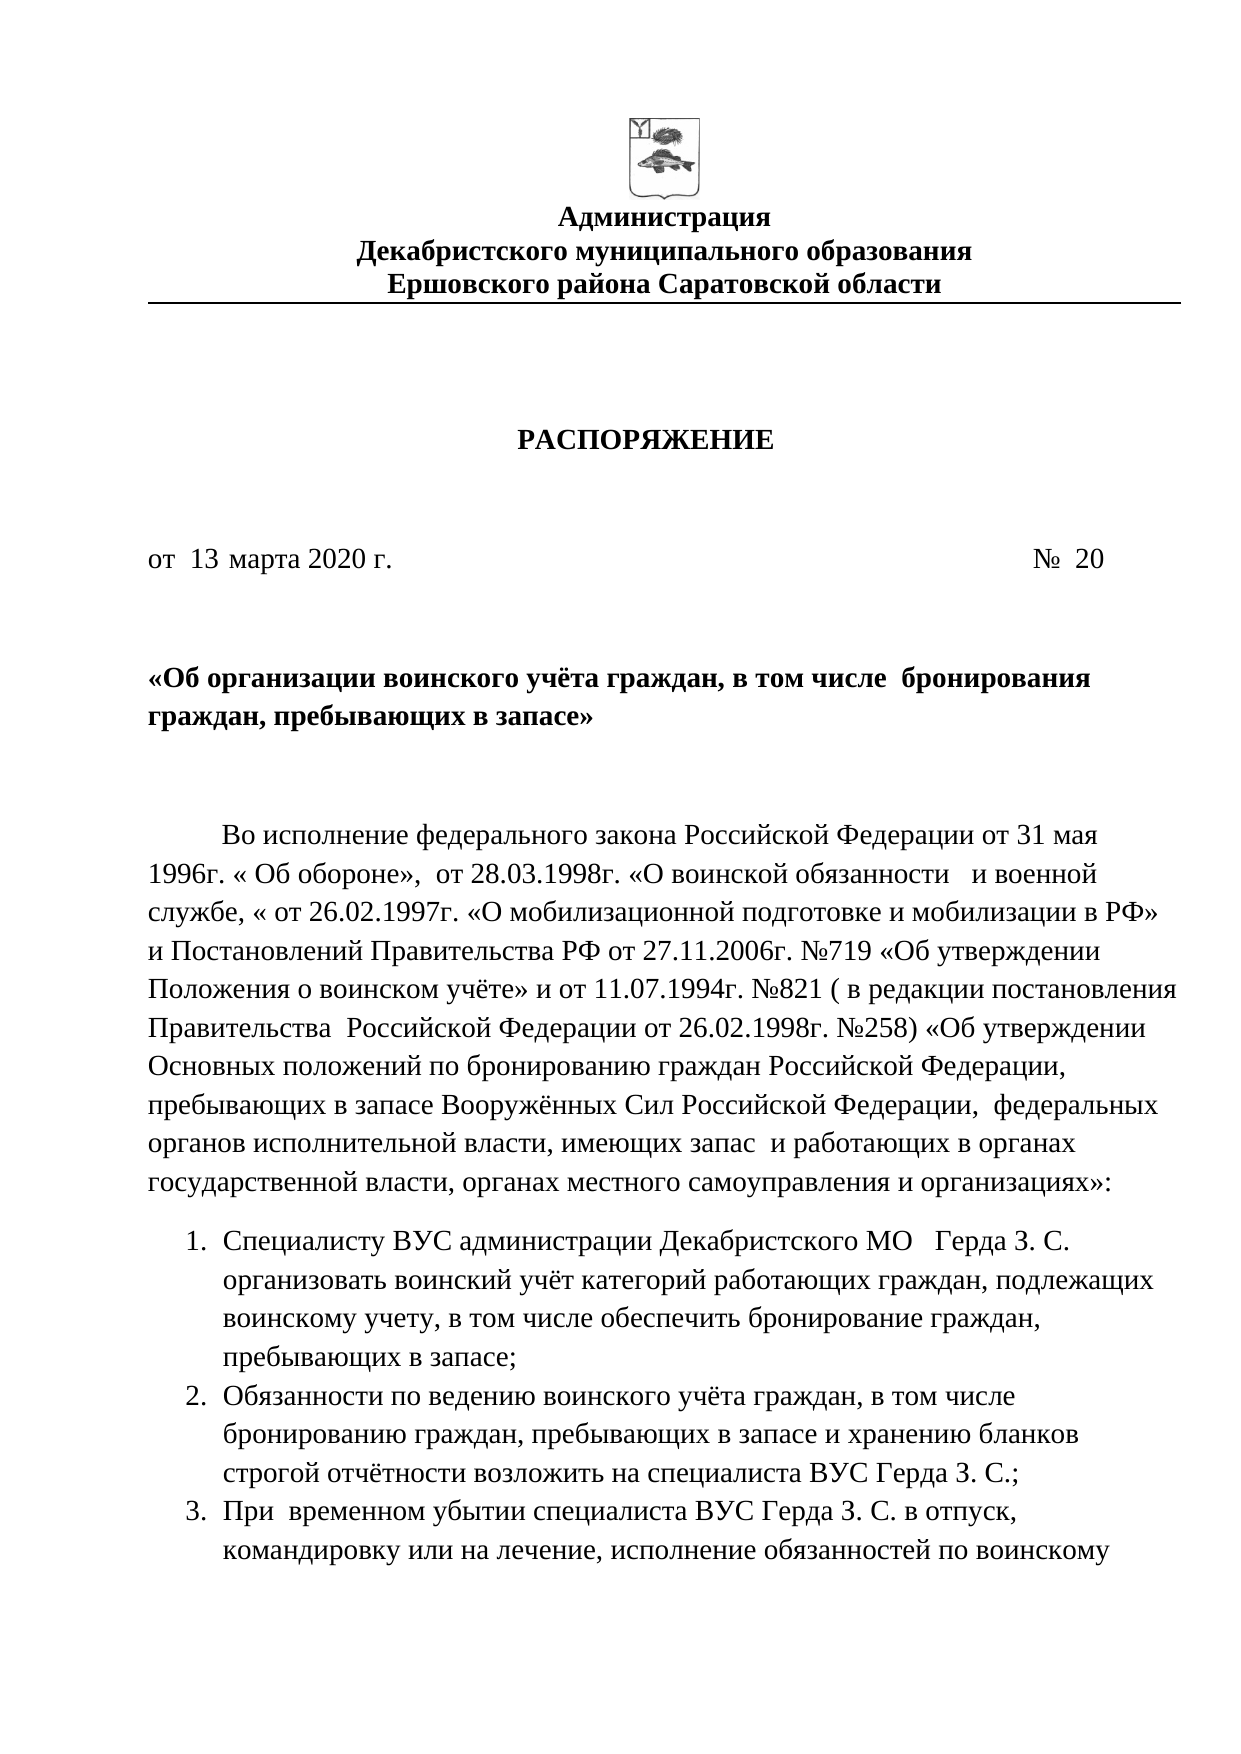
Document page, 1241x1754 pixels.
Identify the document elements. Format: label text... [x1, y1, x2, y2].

text Декабристского муниципального образования [148, 233, 1181, 266]
text «Об организации воинского учёта граждан, в том числе бронирования граждан, пребывающих в запасе» [148, 660, 1181, 732]
text Ершовского района Саратовской области [148, 266, 1181, 302]
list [185, 1493, 1181, 1565]
list Специалисту ВУС администрации Декабристского МО Герда З. С. организовать воинский учёт категорий работающих граждан, подлежащих воинскому учету, в том числе обеспечить бронирование граждан, пребывающих в запасе; [185, 1223, 1181, 1373]
text Администрация [148, 199, 1181, 233]
list Обязанности по ведению воинского учёта граждан, в том числе бронированию граждан, пребывающих в запасе и хранению бланков строгой отчётности возложить на специалиста ВУС Герда З. С.; [185, 1378, 1181, 1488]
text от 13 марта 2020 г. № 20 [148, 541, 1181, 575]
picture [629, 118, 700, 200]
text Во исполнение федерального закона Российской Федерации от 31 мая 1996г. « Об обороне», от 28.03.1998г. «О воинской обязанности и военной службе, « от 26.02.1997г. «О мобилизационной подготовке и мобилизации в РФ» и Постановлений Правительства РФ от 27.11.2006г. №719 «Об утверждении Положения о воинском учёте» и от 11.07.1994г. №821 ( в редакции постановления Правительства Российской Федерации от 26.02.1998г. №258) «Об утверждении Основных положений по бронированию граждан Российской Федерации, пребывающих в запасе Вооружённых Сил Российской Федерации, федеральных органов исполнительной власти, имеющих запас и работающих в органах государственной власти, органах местного самоуправления и организациях»: [148, 817, 1181, 1198]
text РАСПОРЯЖЕНИЕ [148, 422, 1181, 456]
